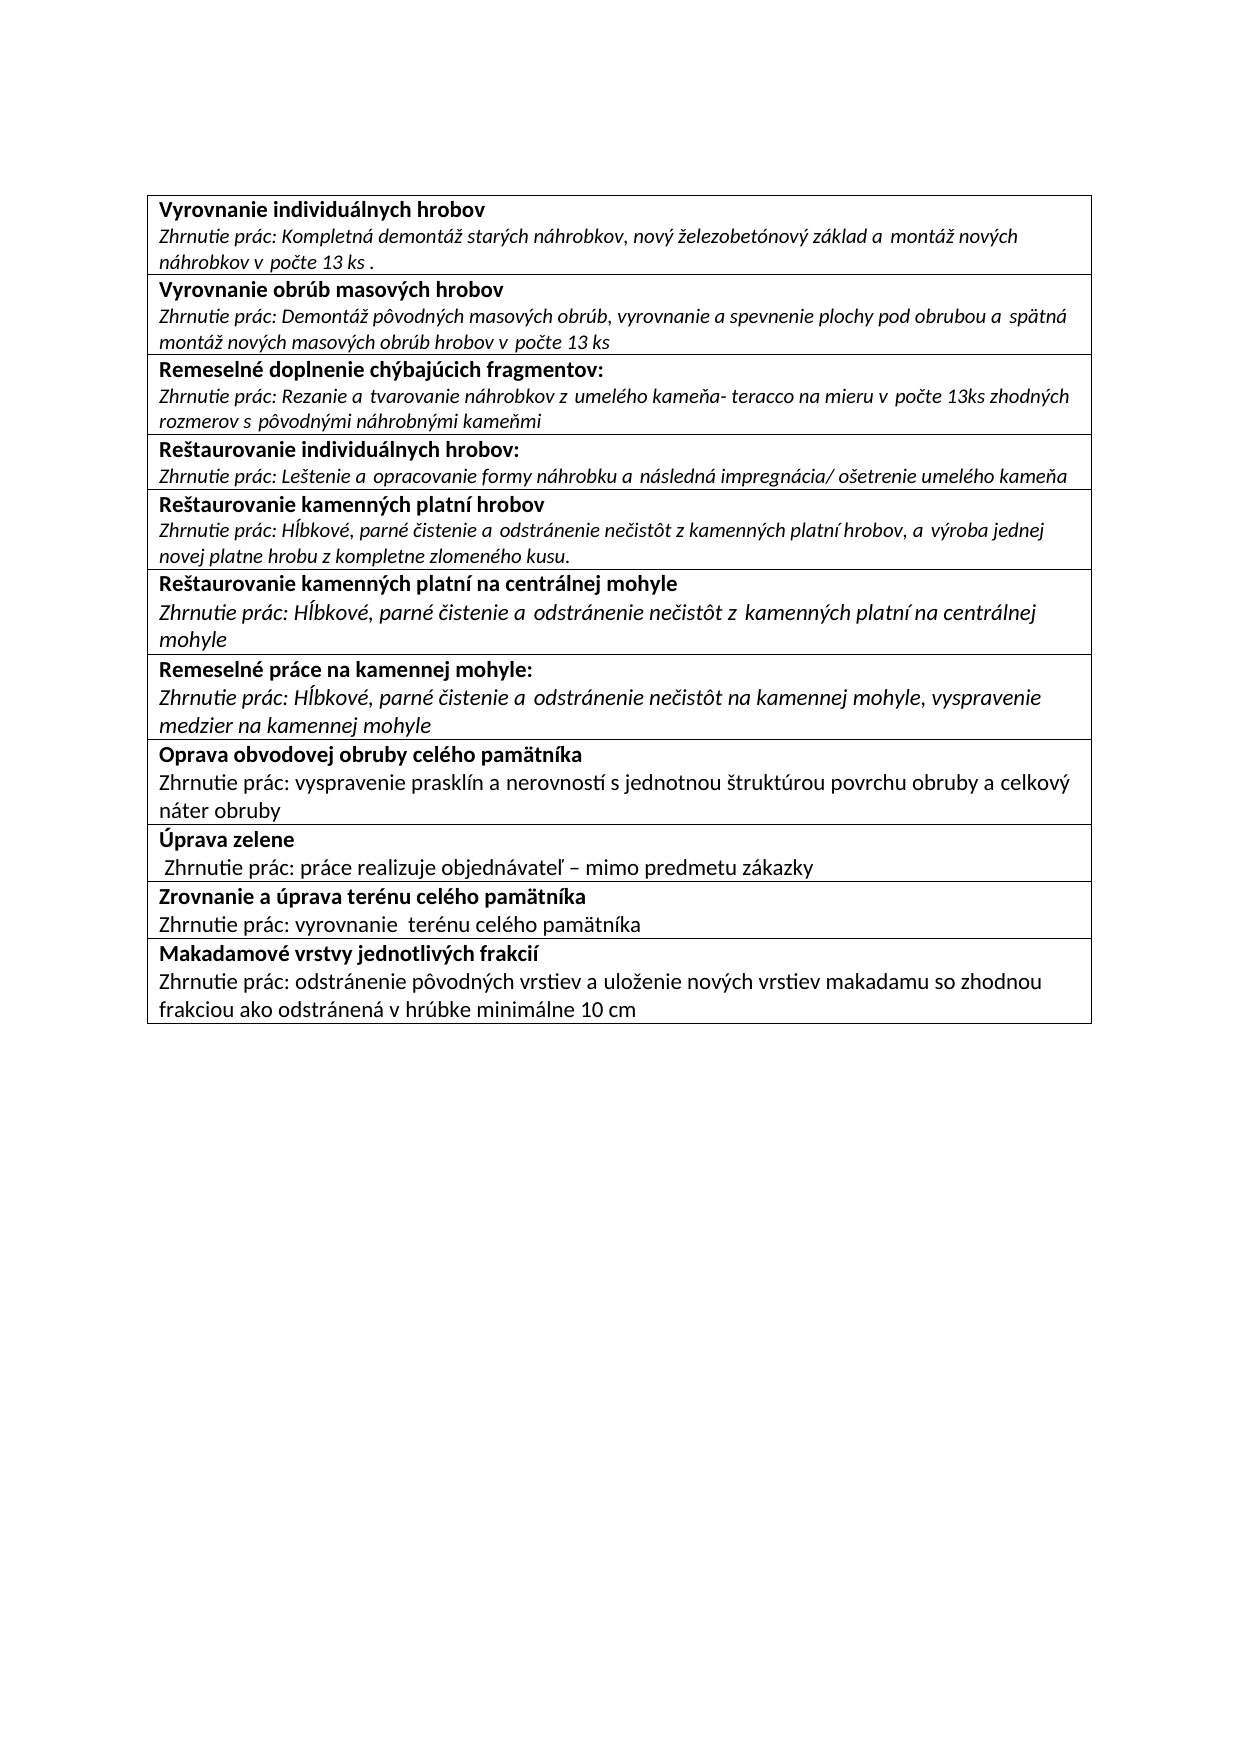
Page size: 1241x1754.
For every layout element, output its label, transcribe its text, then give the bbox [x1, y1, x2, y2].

table_cell Remeselné práce na kamennej mohyle: Zhrnutie prác: Hĺbkové, parné čistenie a odstránenie nečistôt na kamennej mohyle, vyspravenie medzier na kamennej mohyle [148, 655, 1091, 739]
table_cell Vyrovnanie obrúb masových hrobov Zhrnutie prác: Demontáž pôvodných masových obrúb, vyrovnanie a spevnenie plochy pod obrubou a spätná montáž nových masových obrúb hrobov v počte 13 ks [148, 275, 1091, 354]
table_cell Makadamové vrstvy jednotlivých frakcií Zhrnutie prác: odstránenie pôvodných vrstiev a uloženie nových vrstiev makadamu so zhodnou frakciou ako odstránená v hrúbke minimálne 10 cm [148, 939, 1091, 1023]
table_cell Reštaurovanie kamenných platní na centrálnej mohyle Zhrnutie prác: Hĺbkové, parné čistenie a odstránenie nečistôt z kamenných platní na centrálnej mohyle [148, 570, 1091, 654]
table_cell Oprava obvodovej obruby celého pamätníka Zhrnutie prác: vyspravenie prasklín a nerovností s jednotnou štruktúrou povrchu obruby a celkový náter obruby [148, 740, 1091, 824]
table_header Vyrovnanie individuálnych hrobov Zhrnutie prác: Kompletná demontáž starých náhrobkov, nový železobetónový základ a montáž nových náhrobkov v počte 13 ks . [148, 196, 1091, 274]
table_cell Reštaurovanie individuálnych hrobov: Zhrnutie prác: Leštenie a opracovanie formy náhrobku a následná impregnácia/ ošetrenie umelého kameňa [148, 435, 1091, 489]
table_cell Zrovnanie a úprava terénu celého pamätníka Zhrnutie prác: vyrovnanie terénu celého pamätníka [148, 882, 1091, 938]
table_cell Reštaurovanie kamenných platní hrobov Zhrnutie prác: Hĺbkové, parné čistenie a odstránenie nečistôt z kamenných platní hrobov, a výroba jednej novej platne hrobu z kompletne zlomeného kusu. [148, 490, 1091, 568]
table_cell Úprava zelene Zhrnutie prác: práce realizuje objednávateľ – mimo predmetu zákazky [148, 825, 1091, 881]
table_cell Remeselné doplnenie chýbajúcich fragmentov: Zhrnutie prác: Rezanie a tvarovanie náhrobkov z umelého kameňa- teracco na mieru v počte 13ks zhodných rozmerov s pôvodnými náhrobnými kameňmi [148, 355, 1091, 434]
